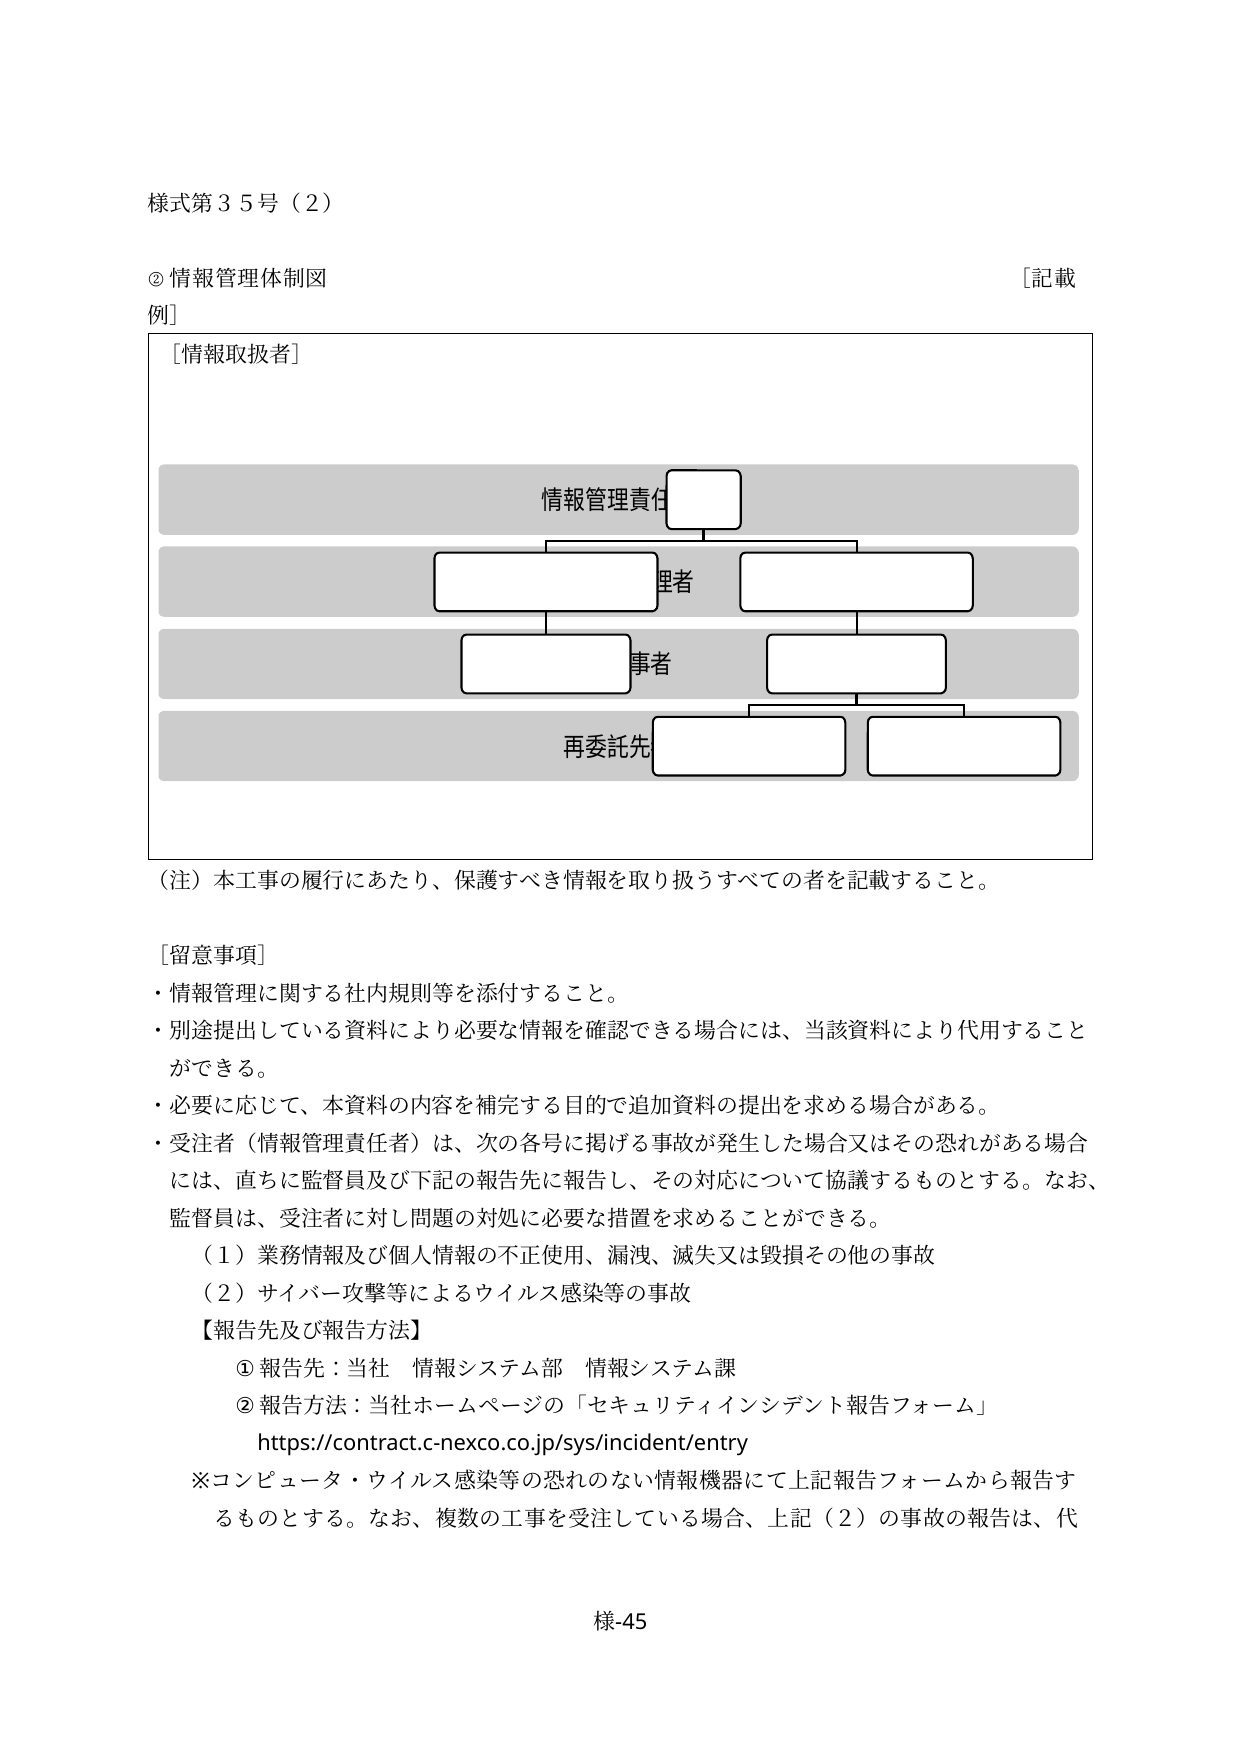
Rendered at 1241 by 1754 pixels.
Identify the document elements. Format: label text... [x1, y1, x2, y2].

table_header ［情報取扱者］ [149, 334, 1092, 859]
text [191, 1460, 1079, 1535]
text （２）サイバー攻撃等によるウイルス感染等の事故 [148, 1273, 1092, 1310]
text ・情報管理に関する社内規則等を添付すること。 [148, 973, 1092, 1010]
text 【報告先及び報告方法】 [148, 1310, 1092, 1348]
text 様式第３５号（２） [148, 183, 1079, 221]
text ①報告先：当社 情報システム部 情報システム課 [148, 1348, 1092, 1385]
text ②報告方法：当社ホームページの「セキュリティインシデント報告フォーム」 [148, 1385, 1092, 1423]
text （注）本工事の履行にあたり、保護すべき情報を取り扱うすべての者を記載すること。 [148, 860, 1071, 898]
text ・別途提出している資料により必要な情報を確認できる場合には、当該資料により代用することができる。 [148, 1010, 1092, 1085]
text ・必要に応じて、本資料の内容を補完する目的で追加資料の提出を求める場合がある。 [148, 1085, 1092, 1123]
text ・受注者（情報管理責任者）は、次の各号に掲げる事故が発生した場合又はその恐れがある場合には、直ちに監督員及び下記の報告先に報告し、その対応について協議するものとする。なお、監督員は、受注者に対し問題の対処に必要な措置を求めることができる。 [148, 1123, 1092, 1235]
text https://contract.c-nexco.co.jp/sys/incident/entry [148, 1423, 1092, 1460]
text （１）業務情報及び個人情報の不正使用、漏洩、滅失又は毀損その他の事故 [148, 1235, 1092, 1273]
text ［留意事項］ [148, 935, 1071, 973]
text ②情報管理体制図 ［記載例］ [148, 258, 1079, 333]
